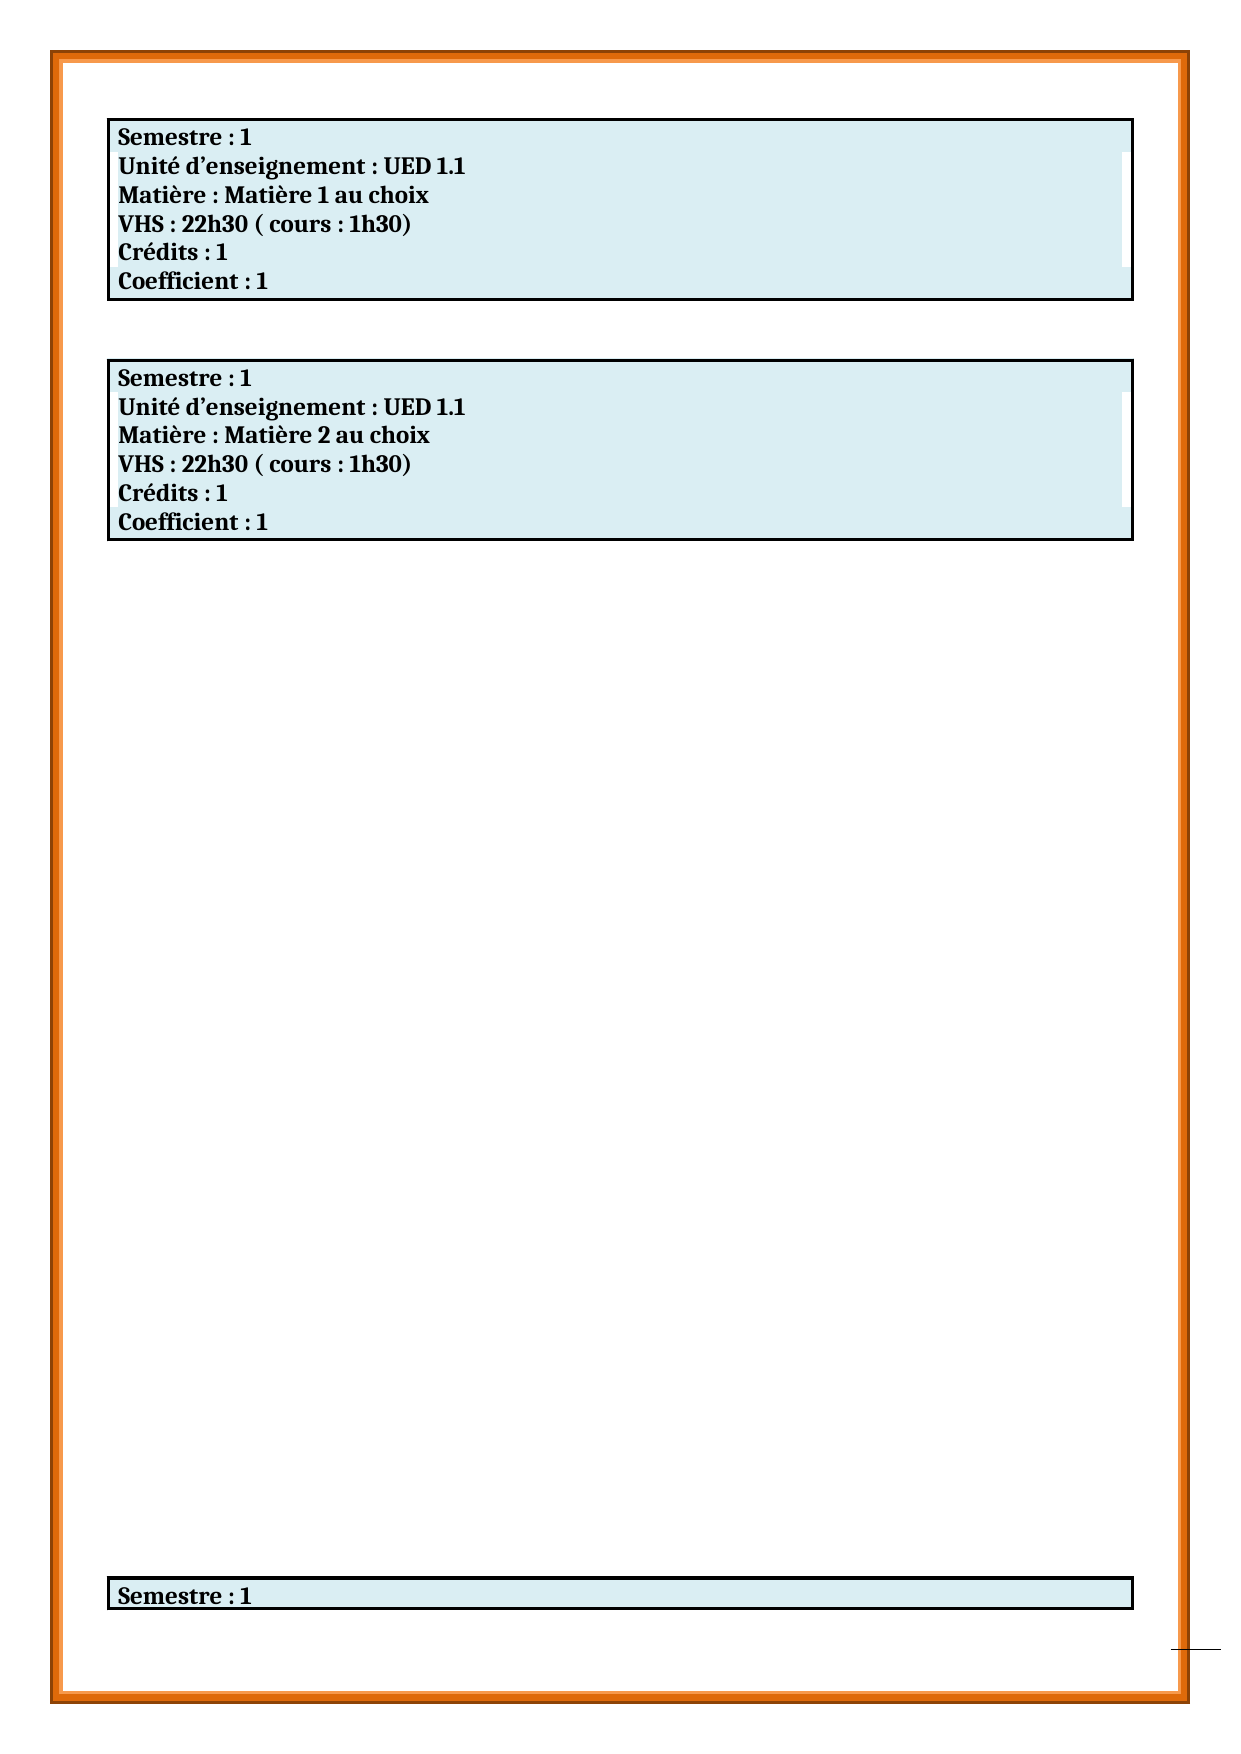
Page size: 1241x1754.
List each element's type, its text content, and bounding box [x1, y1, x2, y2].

text Coefficient : 1 [110, 502, 1131, 538]
text Unité d’enseignement : UED 1.1 [118, 152, 1122, 181]
text Semestre : 1 [110, 121, 1131, 152]
text Semestre : 1 [110, 1580, 1131, 1607]
text Crédits : 1 [118, 238, 1122, 262]
text Matière : Matière 1 au choix [118, 181, 1122, 209]
text Semestre : 1 [110, 362, 1131, 392]
text VHS : 22h30 ( cours : 1h30) [118, 450, 1122, 479]
text VHS : 22h30 ( cours : 1h30) [118, 209, 1122, 238]
text Matière : Matière 2 au choix [118, 421, 1122, 450]
text Unité d’enseignement : UED 1.1 [118, 392, 1122, 421]
text Coefficient : 1 [110, 262, 1131, 298]
text Crédits : 1 [118, 479, 1122, 502]
